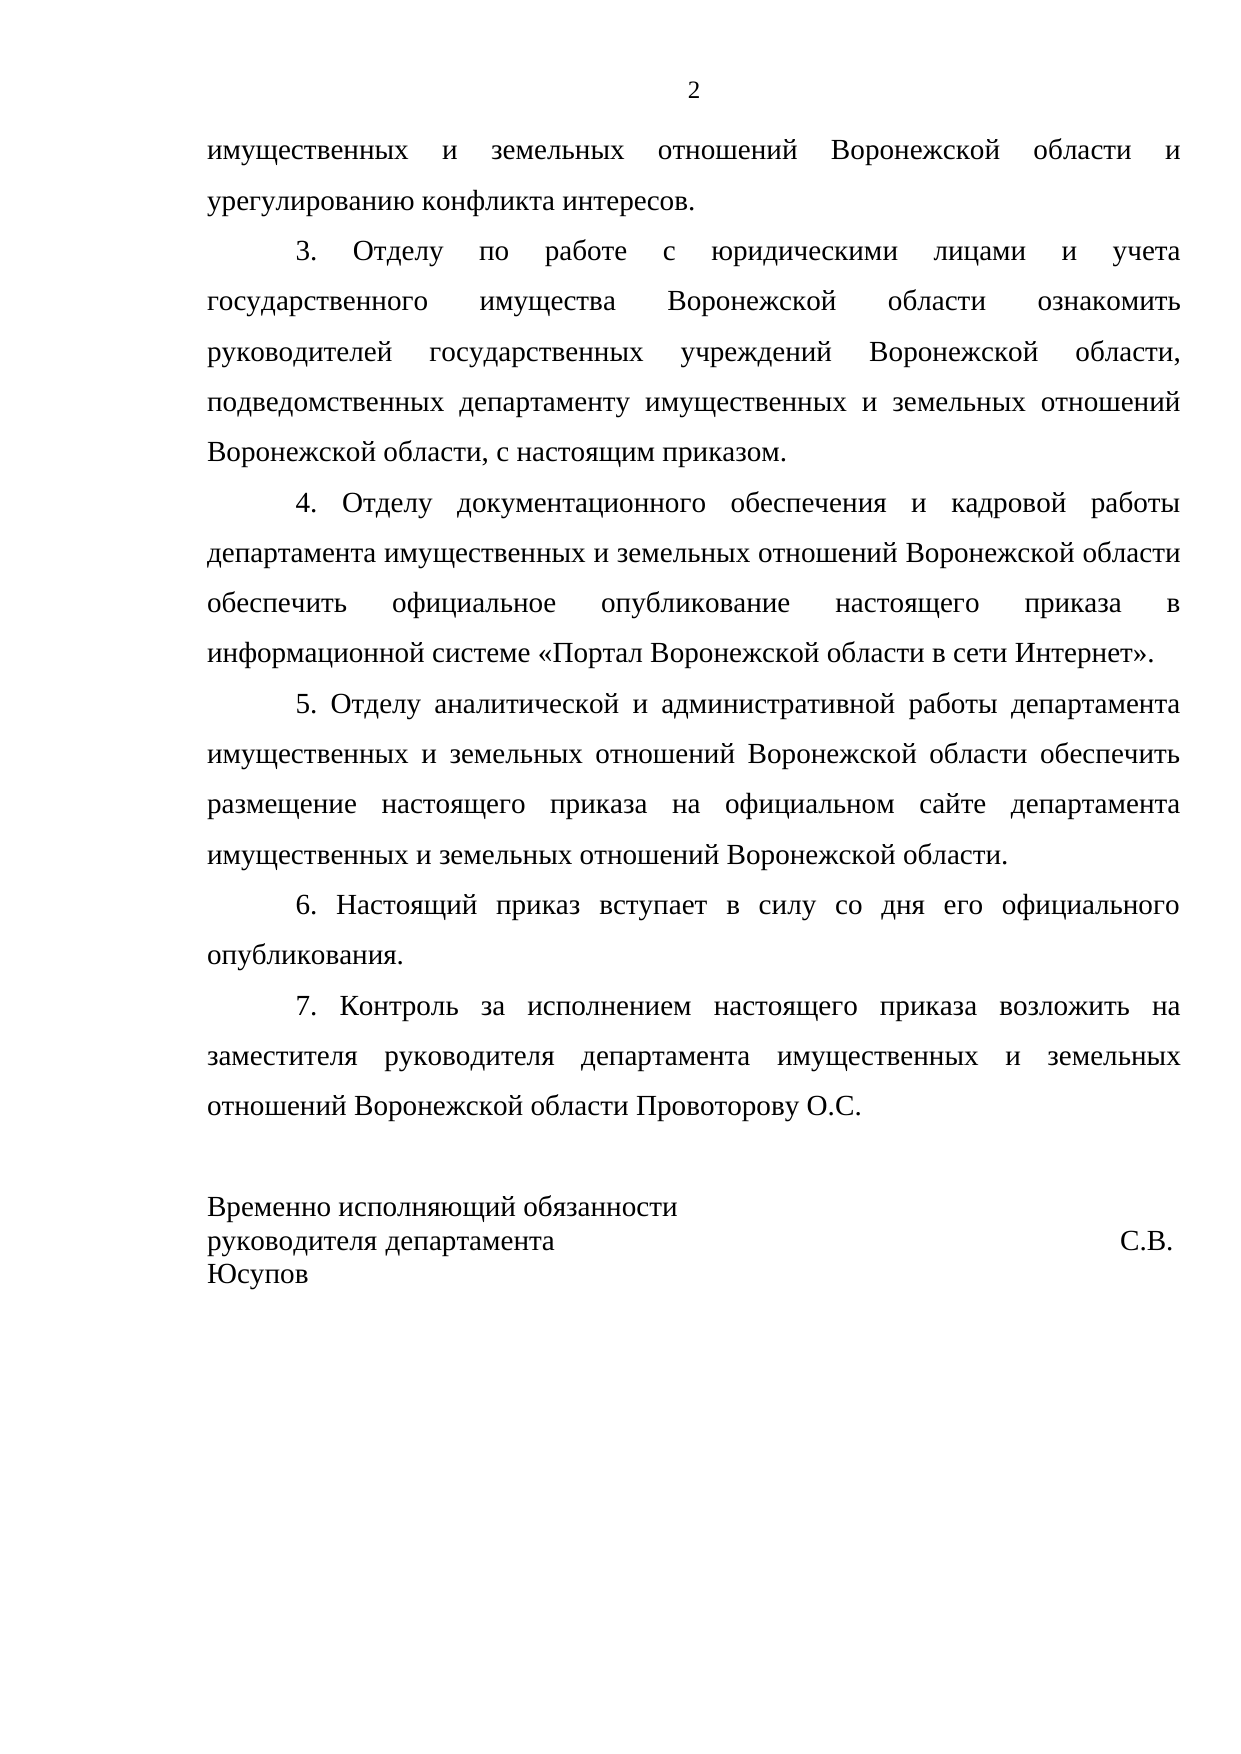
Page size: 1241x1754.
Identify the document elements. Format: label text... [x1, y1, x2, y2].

text 4. Отделу документационного обеспечения и кадровой работы департамента имущественных и земельных отношений Воронежской области обеспечить официальное опубликование настоящего приказа в информационной системе «Портал Воронежской области в сети Интернет». [207, 485, 1181, 669]
text руководителя департамента С.В. Юсупов [207, 1223, 1181, 1290]
text 5. Отделу аналитической и административной работы департамента имущественных и земельных отношений Воронежской области обеспечить размещение настоящего приказа на официальном сайте департамента имущественных и земельных отношений Воронежской области. [207, 686, 1181, 870]
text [207, 132, 1181, 216]
text 7. Контроль за исполнением настоящего приказа возложить на заместителя руководителя департамента имущественных и земельных отношений Воронежской области Провоторову О.С. [207, 988, 1181, 1122]
text Временно исполняющий обязанности [207, 1189, 1181, 1223]
text 3. Отделу по работе с юридическими лицами и учета государственного имущества Воронежской области ознакомить руководителей государственных учреждений Воронежской области, подведомственных департаменту имущественных и земельных отношений Воронежской области, с настоящим приказом. [207, 233, 1181, 468]
text 6. Настоящий приказ вступает в силу со дня его официального опубликования. [207, 887, 1181, 971]
